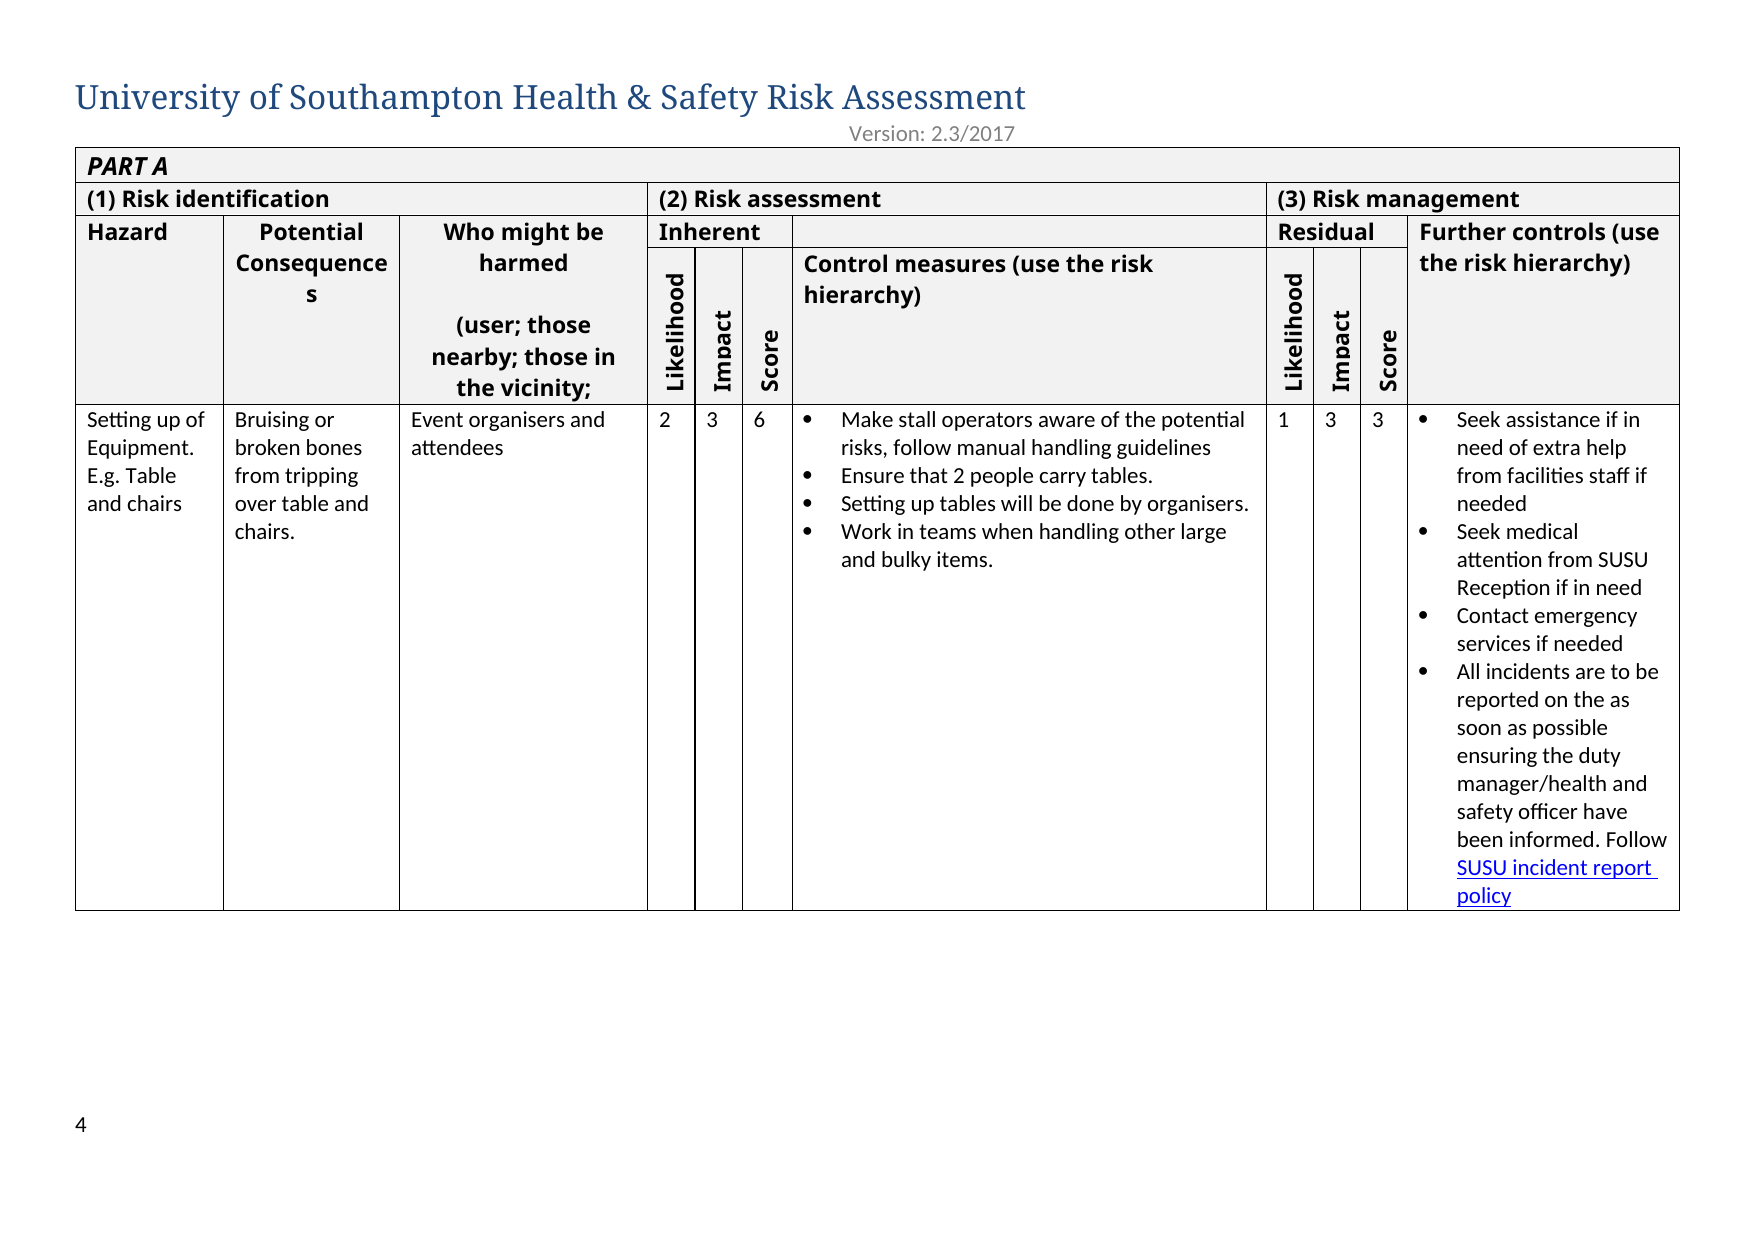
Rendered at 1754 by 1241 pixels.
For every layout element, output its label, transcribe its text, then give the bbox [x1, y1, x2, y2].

table_cell Score [1361, 248, 1407, 404]
table_cell Control measures (use the risk hierarchy) [793, 248, 1266, 404]
table_cell 3 [1361, 405, 1407, 909]
table_cell 2 [648, 405, 694, 909]
table_header PART A [76, 148, 1679, 182]
table_cell 6 [743, 405, 792, 909]
table_cell Potential Consequences [224, 216, 399, 404]
table_cell 3 [1314, 405, 1360, 909]
table_cell (1) Risk identification [76, 183, 647, 214]
table_cell Hazard [76, 216, 223, 404]
table_cell 3 [696, 405, 742, 909]
table_cell Who might be harmed (user; those nearby; those in the vicinity; members of the public) [400, 216, 647, 404]
table_cell Setting up of Equipment. E.g. Table and chairs [76, 405, 223, 909]
table_cell Seek assistance if in need of extra help from facilities staff if needed Seek medical attention from SUSU Reception if in need Contact emergency services if needed All incidents are to be reported on the as soon as possible ensuring the duty manager/health and safety officer have been informed. Follow SUSU incident report policy [1408, 405, 1679, 909]
table_cell 1 [1267, 405, 1313, 909]
table_cell Further controls (use the risk hierarchy) [1408, 216, 1679, 404]
table_cell Likelihood [648, 248, 694, 404]
table_cell Likelihood [1267, 248, 1313, 404]
table_cell Impact [696, 248, 742, 404]
table_cell (3) Risk management [1267, 183, 1679, 214]
table_cell Residual [1267, 216, 1407, 247]
table_cell Bruising or broken bones from tripping over table and chairs. [224, 405, 399, 909]
table_cell Score [743, 248, 792, 404]
table_cell (2) Risk assessment [648, 183, 1266, 214]
table_cell Event organisers and attendees [400, 405, 647, 909]
table_cell [793, 216, 1266, 247]
table_cell Impact [1314, 248, 1360, 404]
table_cell Make stall operators aware of the potential risks, follow manual handling guidelines Ensure that 2 people carry tables. Setting up tables will be done by organisers. Work in teams when handling other large and bulky items. [793, 405, 1266, 909]
table_cell Inherent [648, 216, 792, 247]
